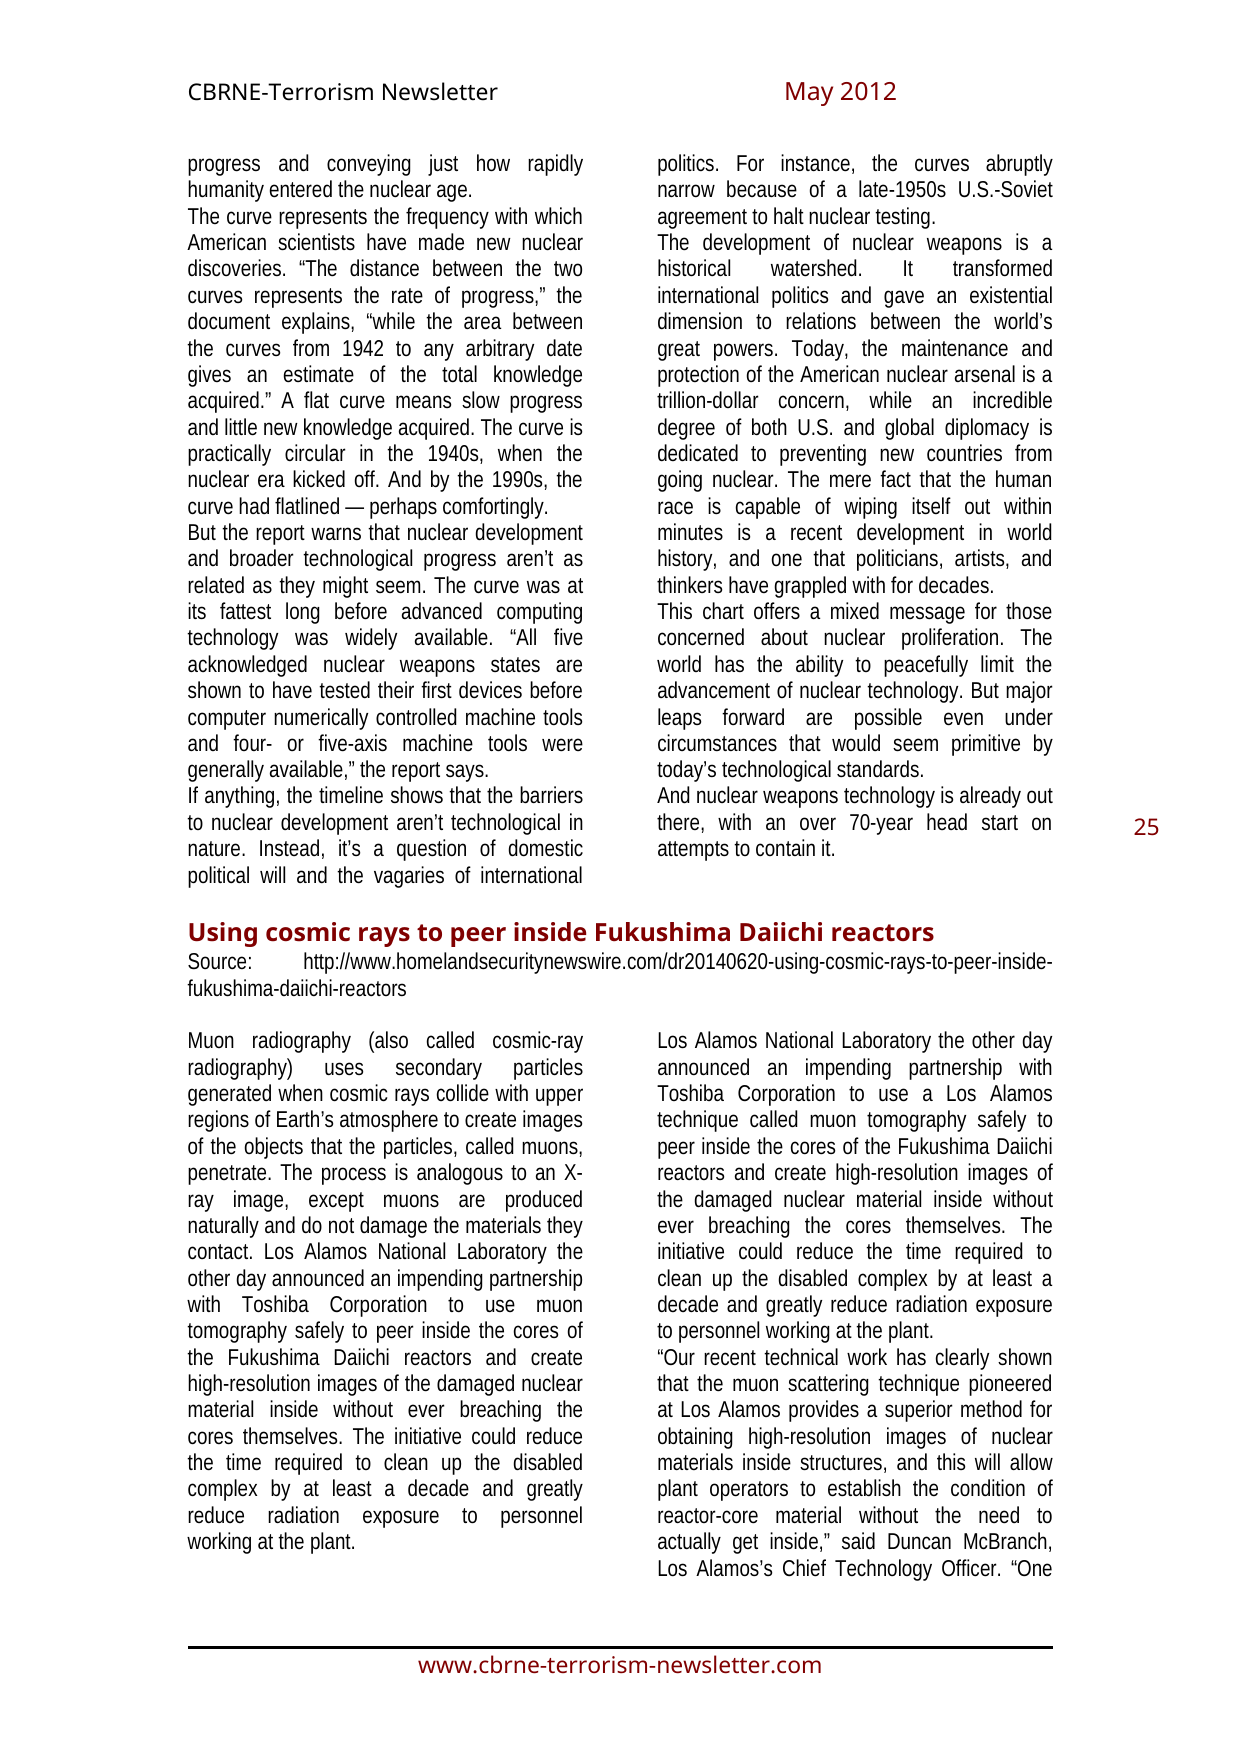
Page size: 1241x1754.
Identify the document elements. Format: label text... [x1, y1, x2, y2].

text And nuclear weapons technology is already out there, with an over 70-year head start on attempts to contain it. [657, 782, 1053, 862]
text Source: http://www.homelandsecuritynewswire.com/dr20140620-using-cosmic-rays-to-peer-inside-fukushima-daiichi-reactors [187, 948, 1053, 1001]
text If anything, the timeline shows that the barriers to nuclear development aren’t technological in nature. Instead, it’s a question of domestic political will and the vagaries of international politics. For instance, the curves abruptly narrow because of a late-1950s U.S.-Soviet agreement to halt nuclear testing. [657, 150, 1053, 229]
text The curve represents the frequency with which American scientists have made new nuclear discoveries. “The distance between the two curves represents the rate of progress,” the document explains, “while the area between the curves from 1942 to any arbitrary date gives an estimate of the total knowledge acquired.” A flat curve means slow progress and little new knowledge acquired. The curve is practically circular in the 1940s, when the nuclear era kicked off. And by the 1990s, the curve had flatlined — perhaps comfortingly. [187, 203, 583, 519]
text But the report warns that nuclear development and broader technological progress aren’t as related as they might seem. The curve was at its fattest long before advanced computing technology was widely available. “All five acknowledged nuclear weapons states are shown to have tested their first devices before computer numerically controlled machine tools and four- or five-axis machine tools were generally available,” the report says. [187, 519, 583, 782]
text This chart offers a mixed message for those concerned about nuclear proliferation. The world has the ability to peacefully limit the advancement of nuclear technology. But major leaps forward are possible even under circumstances that would seem primitive by today’s technological standards. [657, 598, 1053, 782]
subtitle Using cosmic rays to peer inside Fukushima Daiichi reactors [187, 914, 1053, 948]
text If anything, the timeline shows that the barriers to nuclear development aren’t technological in nature. Instead, it’s a question of domestic political will and the vagaries of international politics. For instance, the curves abruptly narrow because of a late-1950s U.S.-Soviet agreement to halt nuclear testing. [187, 782, 583, 888]
text Los Alamos National Laboratory the other day announced an impending partnership with Toshiba Corporation to use a Los Alamos technique called muon tomography safely to peer inside the cores of the Fukushima Daiichi reactors and create high-resolution images of the damaged nuclear material inside without ever breaching the cores themselves. The initiative could reduce the time required to clean up the disabled complex by at least a decade and greatly reduce radiation exposure to personnel working at the plant. [657, 1027, 1053, 1344]
text Muon radiography (also called cosmic-ray radiography) uses secondary particles generated when cosmic rays collide with upper regions of Earth’s atmosphere to create images of the objects that the particles, called muons, penetrate. The process is analogous to an X-ray image, except muons are produced naturally and do not damage the materials they contact. Los Alamos National Laboratory the other day announced an impending partnership with Toshiba Corporation to use muon tomography safely to peer inside the cores of the Fukushima Daiichi reactors and create high-resolution images of the damaged nuclear material inside without ever breaching the cores themselves. The initiative could reduce the time required to clean up the disabled complex by at least a decade and greatly reduce radiation exposure to personnel working at the plant. [187, 1027, 583, 1554]
text The development of nuclear weapons is a historical watershed. It transformed international politics and gave an existential dimension to relations between the world’s great powers. Today, the maintenance and protection of the American nuclear arsenal is a trillion-dollar concern, while an incredible degree of both U.S. and global diplomacy is dedicated to preventing new countries from going nuclear. The mere fact that the human race is capable of wiping itself out within minutes is a recent development in world history, and one that politicians, artists, and thinkers have grappled with for decades. [657, 229, 1053, 598]
